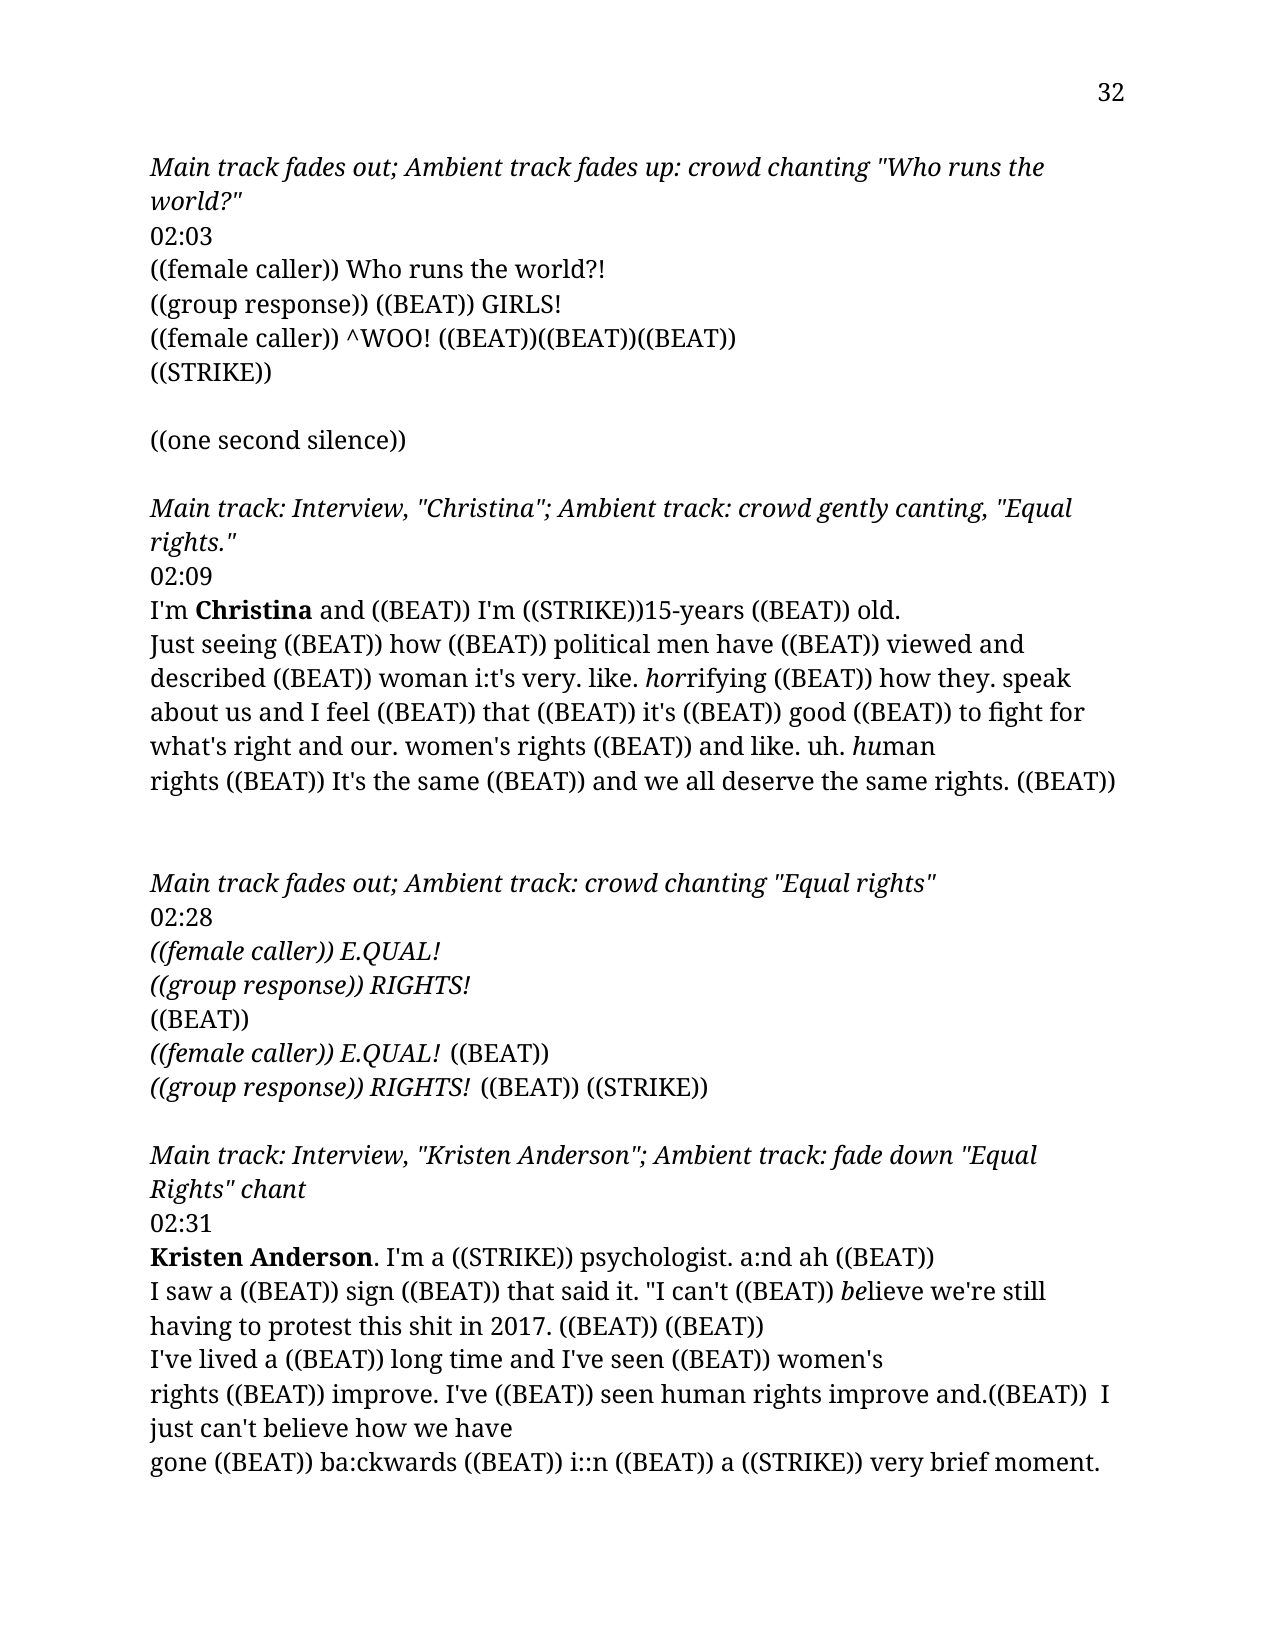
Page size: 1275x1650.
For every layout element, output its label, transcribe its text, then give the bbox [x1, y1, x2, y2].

text ((group response)) ((BEAT)) GIRLS! [150, 286, 1125, 320]
text Main track: Interview, "Christina"; Ambient track: crowd gently canting, "Equal rights." [150, 491, 1125, 559]
text ((STRIKE)) [150, 354, 1125, 388]
text ((group response)) RIGHTS! ((BEAT)) ((STRIKE)) [150, 1070, 1125, 1104]
text 02:09 [150, 559, 1125, 593]
text 02:31 [150, 1206, 1125, 1240]
text ((BEAT)) [150, 1002, 1125, 1036]
text 02:03 [150, 218, 1125, 252]
text ((female caller)) E.QUAL! ((BEAT)) [150, 1036, 1125, 1070]
text Kristen Anderson. I'm a ((STRIKE)) psychologist. a:nd ah ((BEAT)) [150, 1240, 1125, 1274]
text ((group response)) RIGHTS! [150, 967, 1125, 1002]
text ((female caller)) Who runs the world?! [150, 252, 1125, 286]
text 02:28 [150, 899, 1125, 933]
text Main track fades out; Ambient track fades up: crowd chanting "Who runs the world?" [150, 150, 1125, 218]
text ((female caller)) E.QUAL! [150, 933, 1125, 967]
text I've lived a ((BEAT)) long time and I've seen ((BEAT)) women's rights ((BEAT)) improve. I've ((BEAT)) seen human rights improve and.((BEAT)) I just can't believe how we have gone ((BEAT)) ba:ckwards ((BEAT)) i::n ((BEAT)) a ((STRIKE)) very brief moment. [150, 1342, 1125, 1478]
text Just seeing ((BEAT)) how ((BEAT)) political men have ((BEAT)) viewed and described ((BEAT)) woman i:t's very. like. horrifying ((BEAT)) how they. speak about us and I feel ((BEAT)) that ((BEAT)) it's ((BEAT)) good ((BEAT)) to fight for what's right and our. women's rights ((BEAT)) and like. uh. human rights ((BEAT)) It's the same ((BEAT)) and we all deserve the same rights. ((BEAT)) [150, 627, 1125, 797]
text Main track fades out; Ambient track: crowd chanting "Equal rights" [150, 865, 1125, 899]
text ((female caller)) ^WOO! ((BEAT))((BEAT))((BEAT)) [150, 320, 1125, 354]
text I saw a ((BEAT)) sign ((BEAT)) that said it. "I can't ((BEAT)) believe we're still having to protest this shit in 2017. ((BEAT)) ((BEAT)) [150, 1274, 1125, 1342]
text Main track: Interview, "Kristen Anderson"; Ambient track: fade down "Equal Rights" chant [150, 1138, 1125, 1206]
text ((one second silence)) [150, 422, 1125, 457]
text I'm Christina and ((BEAT)) I'm ((STRIKE))15-years ((BEAT)) old. [150, 593, 1125, 627]
